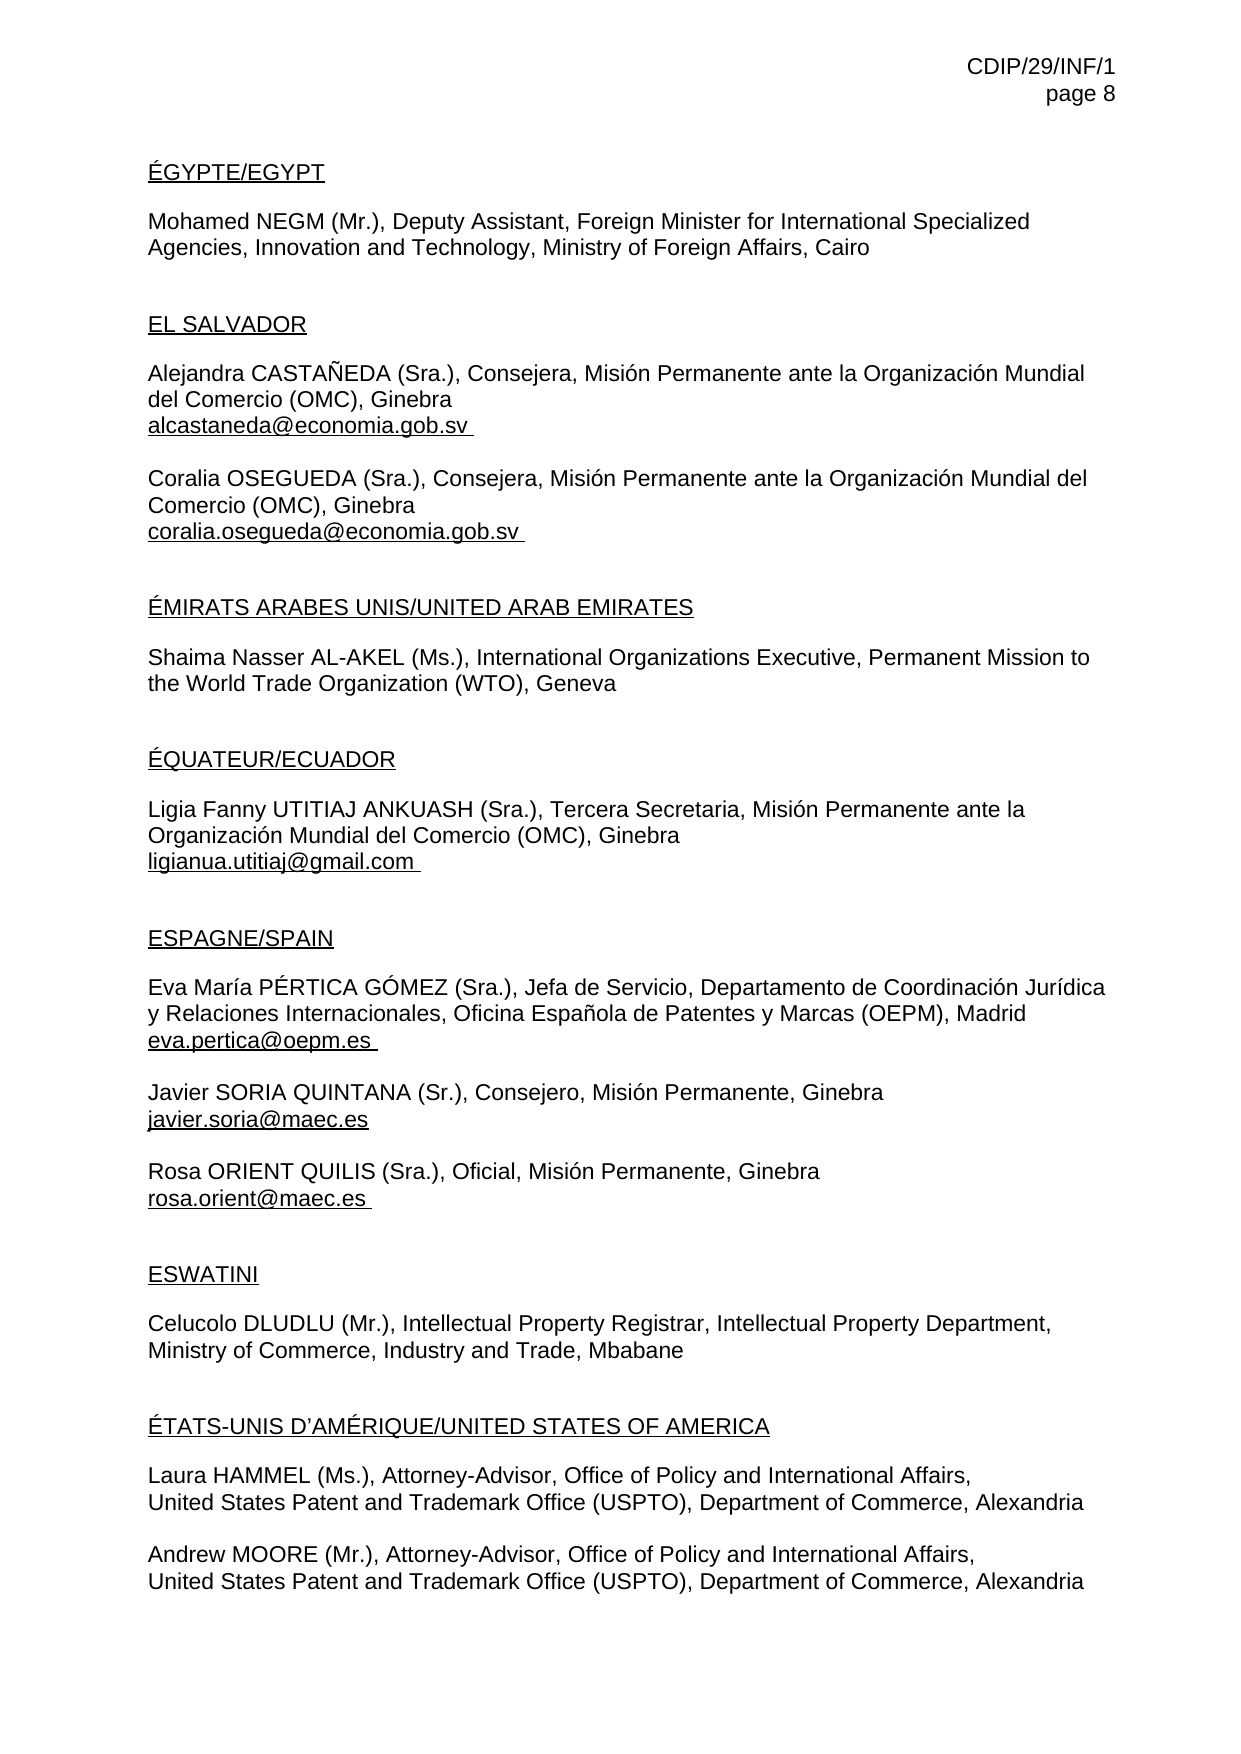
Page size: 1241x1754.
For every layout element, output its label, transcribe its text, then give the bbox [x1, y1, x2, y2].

text Celucolo DLUDLU (Mr.), Intellectual Property Registrar, Intellectual Property Department, Ministry of Commerce, Industry and Trade, Mbabane [148, 1310, 1116, 1363]
text eva.pertica@oepm.es [148, 1027, 1116, 1053]
text javier.soria@maec.es [148, 1106, 1116, 1132]
subtitle ESWATINI [148, 1261, 1116, 1287]
text Alejandra CASTAÑEDA (Sra.), Consejera, Misión Permanente ante la Organización Mundial del Comercio (OMC), Ginebra [148, 360, 1116, 412]
subtitle EL SALVADOR [148, 311, 1116, 337]
subtitle ÉMIRATS ARABES UNIS/UNITED ARAB EMIRATES [148, 594, 1116, 621]
text Coralia OSEGUEDA (Sra.), Consejera, Misión Permanente ante la Organización Mundial del Comercio (OMC), Ginebra [148, 465, 1116, 518]
subtitle ÉQUATEUR/ECUADOR [148, 746, 1116, 773]
subtitle ESPAGNE/SPAIN [148, 924, 1116, 951]
text ligianua.utitiaj@gmail.com [148, 848, 1116, 874]
text rosa.orient@maec.es [148, 1185, 1116, 1211]
text Andrew MOORE (Mr.), Attorney-Advisor, Office of Policy and International Affairs, United States Patent and Trademark Office (USPTO), Department of Commerce, Alexandria [148, 1541, 1116, 1594]
text Ligia Fanny UTITIAJ ANKUASH (Sra.), Tercera Secretaria, Misión Permanente ante la Organización Mundial del Comercio (OMC), Ginebra [148, 796, 1116, 848]
text Rosa ORIENT QUILIS (Sra.), Oficial, Misión Permanente, Ginebra [148, 1158, 1116, 1185]
text Laura HAMMEL (Ms.), Attorney-Advisor, Office of Policy and International Affairs, United States Patent and Trademark Office (USPTO), Department of Commerce, Alexandria [148, 1462, 1116, 1515]
text Eva María PÉRTICA GÓMEZ (Sra.), Jefa de Servicio, Departamento de Coordinación Jurídica y Relaciones Internacionales, Oficina Española de Patentes y Marcas (OEPM), Madrid [148, 974, 1116, 1027]
text coralia.osegueda@economia.gob.sv [148, 518, 1116, 544]
text Shaima Nasser AL-AKEL (Ms.), International Organizations Executive, Permanent Mission to the World Trade Organization (WTO), Geneva [148, 643, 1116, 696]
text Mohamed NEGM (Mr.), Deputy Assistant, Foreign Minister for International Specialized Agencies, Innovation and Technology, Ministry of Foreign Affairs, Cairo [148, 208, 1116, 261]
subtitle ÉGYPTE/EGYPT [148, 158, 1116, 185]
text Javier SORIA QUINTANA (Sr.), Consejero, Misión Permanente, Ginebra [148, 1079, 1116, 1106]
text alcastaneda@economia.gob.sv [148, 412, 1116, 439]
subtitle ÉTATS-UNIS D’AMÉRIQUE/UNITED STATES OF AMERICA [148, 1413, 1116, 1439]
